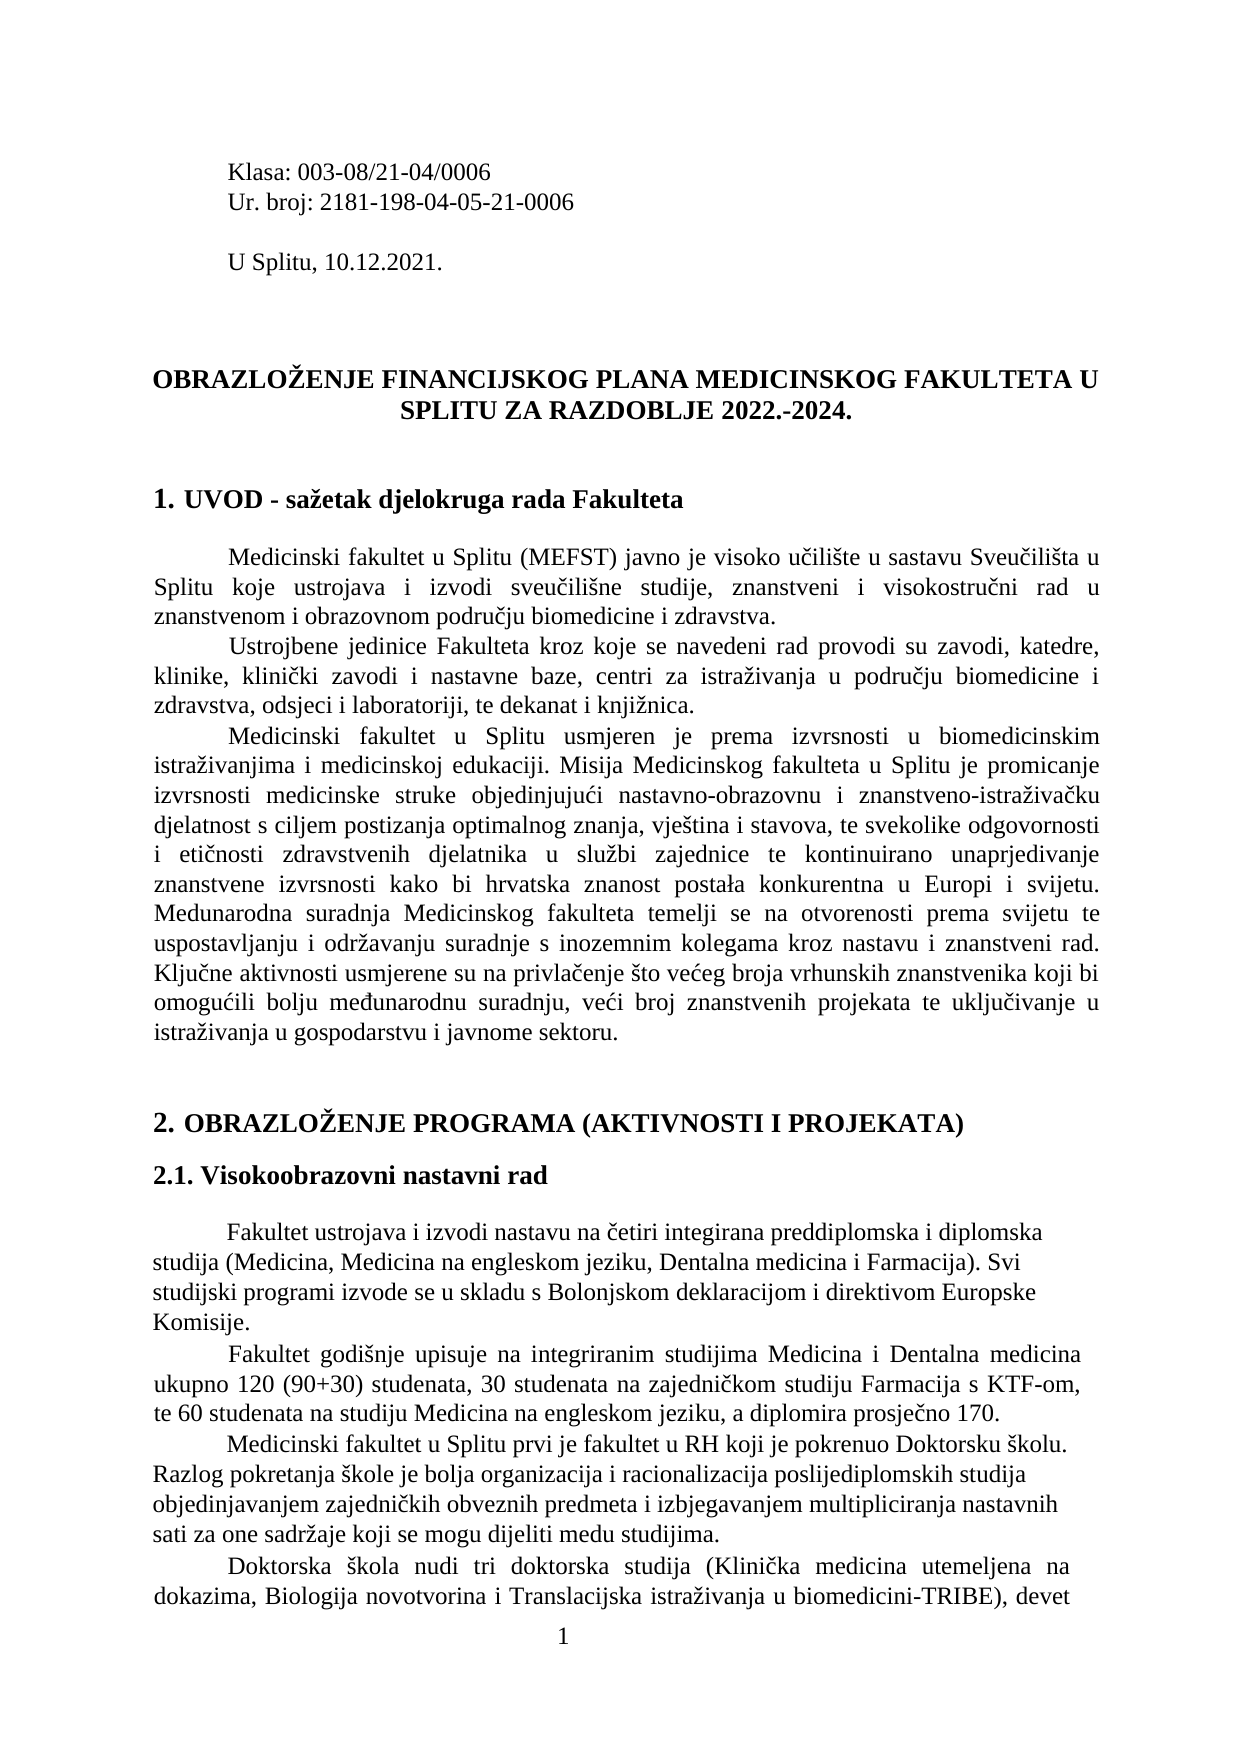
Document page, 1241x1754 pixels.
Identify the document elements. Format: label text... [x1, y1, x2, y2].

text Fakultet ustrojava i izvodi nastavu na četiri integirana preddiplomska i diplomska studija (Medicina, Medicina na engleskom jeziku, Dentalna medicina i Farmacija). Svi studijski programi izvode se u skladu s Bolonjskom deklaracijom i direktivom Europske Komisije. [152, 1217, 1095, 1336]
text Medicinski fakultet u Splitu prvi je fakultet u RH koji je pokrenuo Doktorsku školu. Razlog pokretanja škole je bolja organizacija i racionalizacija poslijediplomskih studija objedinjavanjem zajedničkih obveznih predmeta i izbjegavanjem multipliciranja nastavnih sati za one sadržaje koji se mogu dijeliti medu studijima. [152, 1429, 1095, 1548]
text OBRAZLOŽENJE FINANCIJSKOG PLANA MEDICINSKOG FAKULTETA U SPLITU ZA RAZDOBLJE 2022.-2024. [149, 364, 1102, 425]
text Medicinski fakultet u Splitu (MEFST) javno je visoko učilište u sastavu Sveučilišta u Splitu koje ustrojava i izvodi sveučilišne studije, znanstveni i visokostručni rad u znanstvenom i obrazovnom području biomedicine i zdravstva. [153, 542, 1101, 630]
text Klasa: 003-08/21-04/0006 [227, 157, 569, 185]
text U Splitu, 10.12.2021. [227, 247, 569, 276]
list UVOD - sažetak djelokruga rada Fakulteta [153, 481, 1102, 515]
text 2.1. Visokoobrazovni nastavni rad [153, 1159, 1102, 1190]
text Fakultet godišnje upisuje na integriranim studijima Medicina i Dentalna medicina ukupno 120 (90+30) studenata, 30 studenata na zajedničkom studiju Farmacija s KTF-om, te 60 studenata na studiju Medicina na engleskom jeziku, a diplomira prosječno 170. [153, 1339, 1082, 1427]
list OBRAZLOŽENJE PROGRAMA (AKTIVNOSTI I PROJEKATA) [153, 1105, 1102, 1139]
text Medicinski fakultet u Splitu usmjeren je prema izvrsnosti u biomedicinskim istraživanjima i medicinskoj edukaciji. Misija Medicinskog fakulteta u Splitu je promicanje izvrsnosti medicinske struke objedinjujući nastavno-obrazovnu i znanstveno-istraživačku djelatnost s ciljem postizanja optimalnog znanja, vještina i stavova, te svekolike odgovornosti i etičnosti zdravstvenih djelatnika u službi zajednice te kontinuirano unaprjedivanje znanstvene izvrsnosti kako bi hrvatska znanost postała konkurentna u Europi i svijetu. Medunarodna suradnja Medicinskog fakulteta temelji se na otvorenosti prema svijetu te uspostavljanju i održavanju suradnje s inozemnim kolegama kroz nastavu i znanstveni rad. Ključne aktivnosti usmjerene su na privlačenje što većeg broja vrhunskih znanstvenika koji bi omogućili bolju međunarodnu suradnju, veći broj znanstvenih projekata te uključivanje u istraživanja u gospodarstvu i javnome sektoru. [153, 721, 1101, 1046]
text Ustrojbene jedinice Fakulteta kroz koje se navedeni rad provodi su zavodi, katedre, klinike, klinički zavodi i nastavne baze, centri za istraživanja u području biomedicine i zdravstva, odsjeci i laboratoriji, te dekanat i knjižnica. [153, 631, 1101, 719]
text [153, 1551, 1071, 1610]
text Ur. broj: 2181-198-04-05-21-0006 [227, 187, 578, 216]
